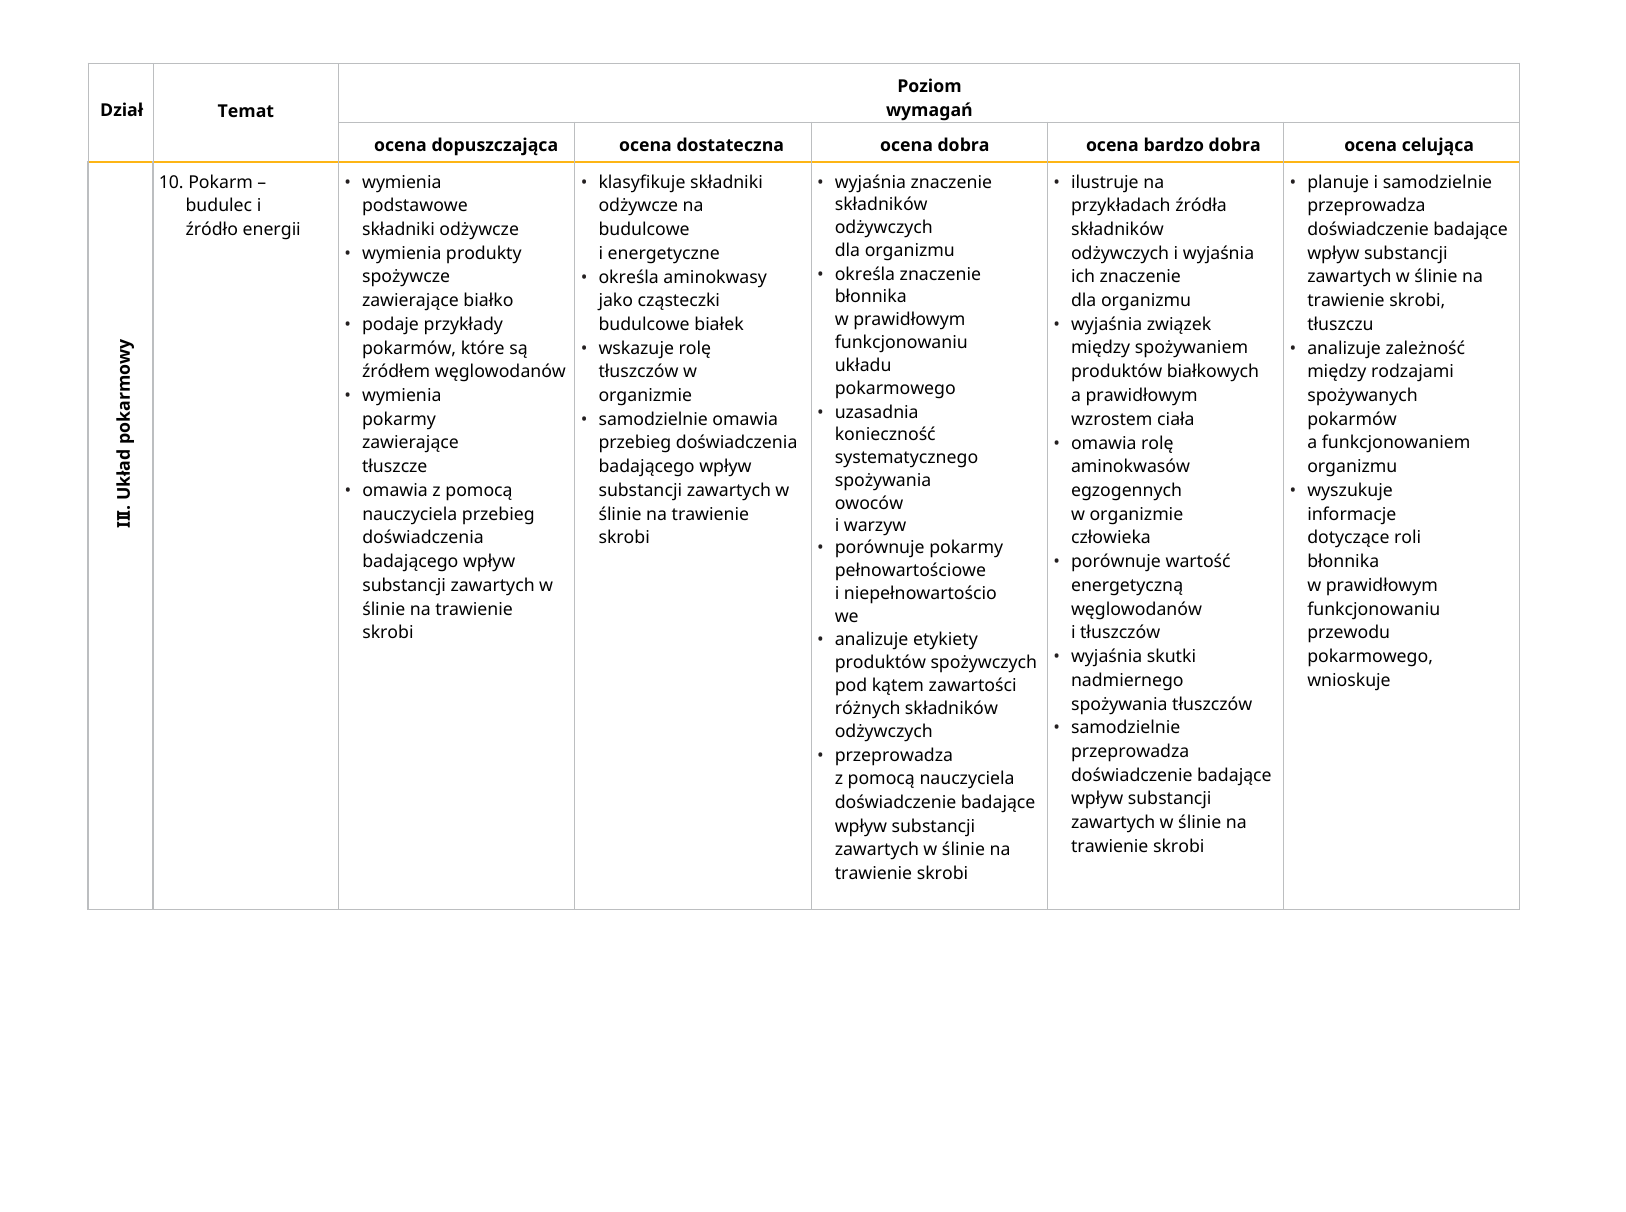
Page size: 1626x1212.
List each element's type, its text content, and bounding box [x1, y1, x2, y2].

table_cell wymienia podstawowe składniki odżywcze wymienia produkty spożywcze zawierające białko podaje przykłady pokarmów, które są źródłem węglowodanów wymienia pokarmy zawierające tłuszcze omawia z pomocą nauczyciela przebieg doświadczenia badającego wpływ substancji zawartych w ślinie na trawienie skrobi [339, 163, 574, 909]
table_cell ocena dobra [812, 123, 1047, 161]
table_cell wyjaśnia znaczenie składników odżywczych dla organizmu określa znaczenie błonnika w prawidłowym funkcjonowaniu układu pokarmowego uzasadnia konieczność systematycznego spożywania owoców i warzyw porównuje pokarmy pełnowartościowe i niepełnowartościowe analizuje etykiety produktów spożywczych pod kątem zawartości różnych składników odżywczych przeprowadza z pomocą nauczyciela doświadczenie badające wpływ substancji zawartych w ślinie na trawienie skrobi [812, 163, 1047, 909]
table_cell ocena celująca [1284, 123, 1519, 161]
table_cell klasyfikuje składniki odżywcze na budulcowe i energetyczne określa aminokwasy jako cząsteczki budulcowe białek wskazuje rolę tłuszczów w organizmie samodzielnie omawia przebieg doświadczenia badającego wpływ substancji zawartych w ślinie na trawienie skrobi [575, 163, 811, 909]
table_cell ilustruje na przykładach źródła składników odżywczych i wyjaśnia ich znaczenie dla organizmu wyjaśnia związek między spożywaniem produktów białkowych a prawidłowym wzrostem ciała omawia rolę aminokwasów egzogennych w organizmie człowieka porównuje wartość energetyczną węglowodanów i tłuszczów wyjaśnia skutki nadmiernego spożywania tłuszczów samodzielnie przeprowadza doświadczenie badające wpływ substancji zawartych w ślinie na trawienie skrobi [1048, 163, 1283, 909]
table_header Dział [89, 64, 153, 161]
table_cell ocena bardzo dobra [1048, 123, 1283, 161]
table_header Poziom wymagań [339, 64, 1519, 122]
table_header Temat [154, 64, 338, 161]
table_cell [89, 163, 152, 909]
table_cell planuje i samodzielnie przeprowadza doświadczenie badające wpływ substancji zawartych w ślinie na trawienie skrobi, tłuszczu analizuje zależność między rodzajami spożywanych pokarmów a funkcjonowaniem organizmu wyszukuje informacje dotyczące roli błonnika w prawidłowym funkcjonowaniu przewodu pokarmowego, wnioskuje [1284, 163, 1519, 909]
table_cell 10. Pokarm – budulec i źródło energii [154, 163, 338, 909]
table_cell ocena dopuszczająca [339, 123, 574, 161]
table_cell ocena dostateczna [575, 123, 811, 161]
